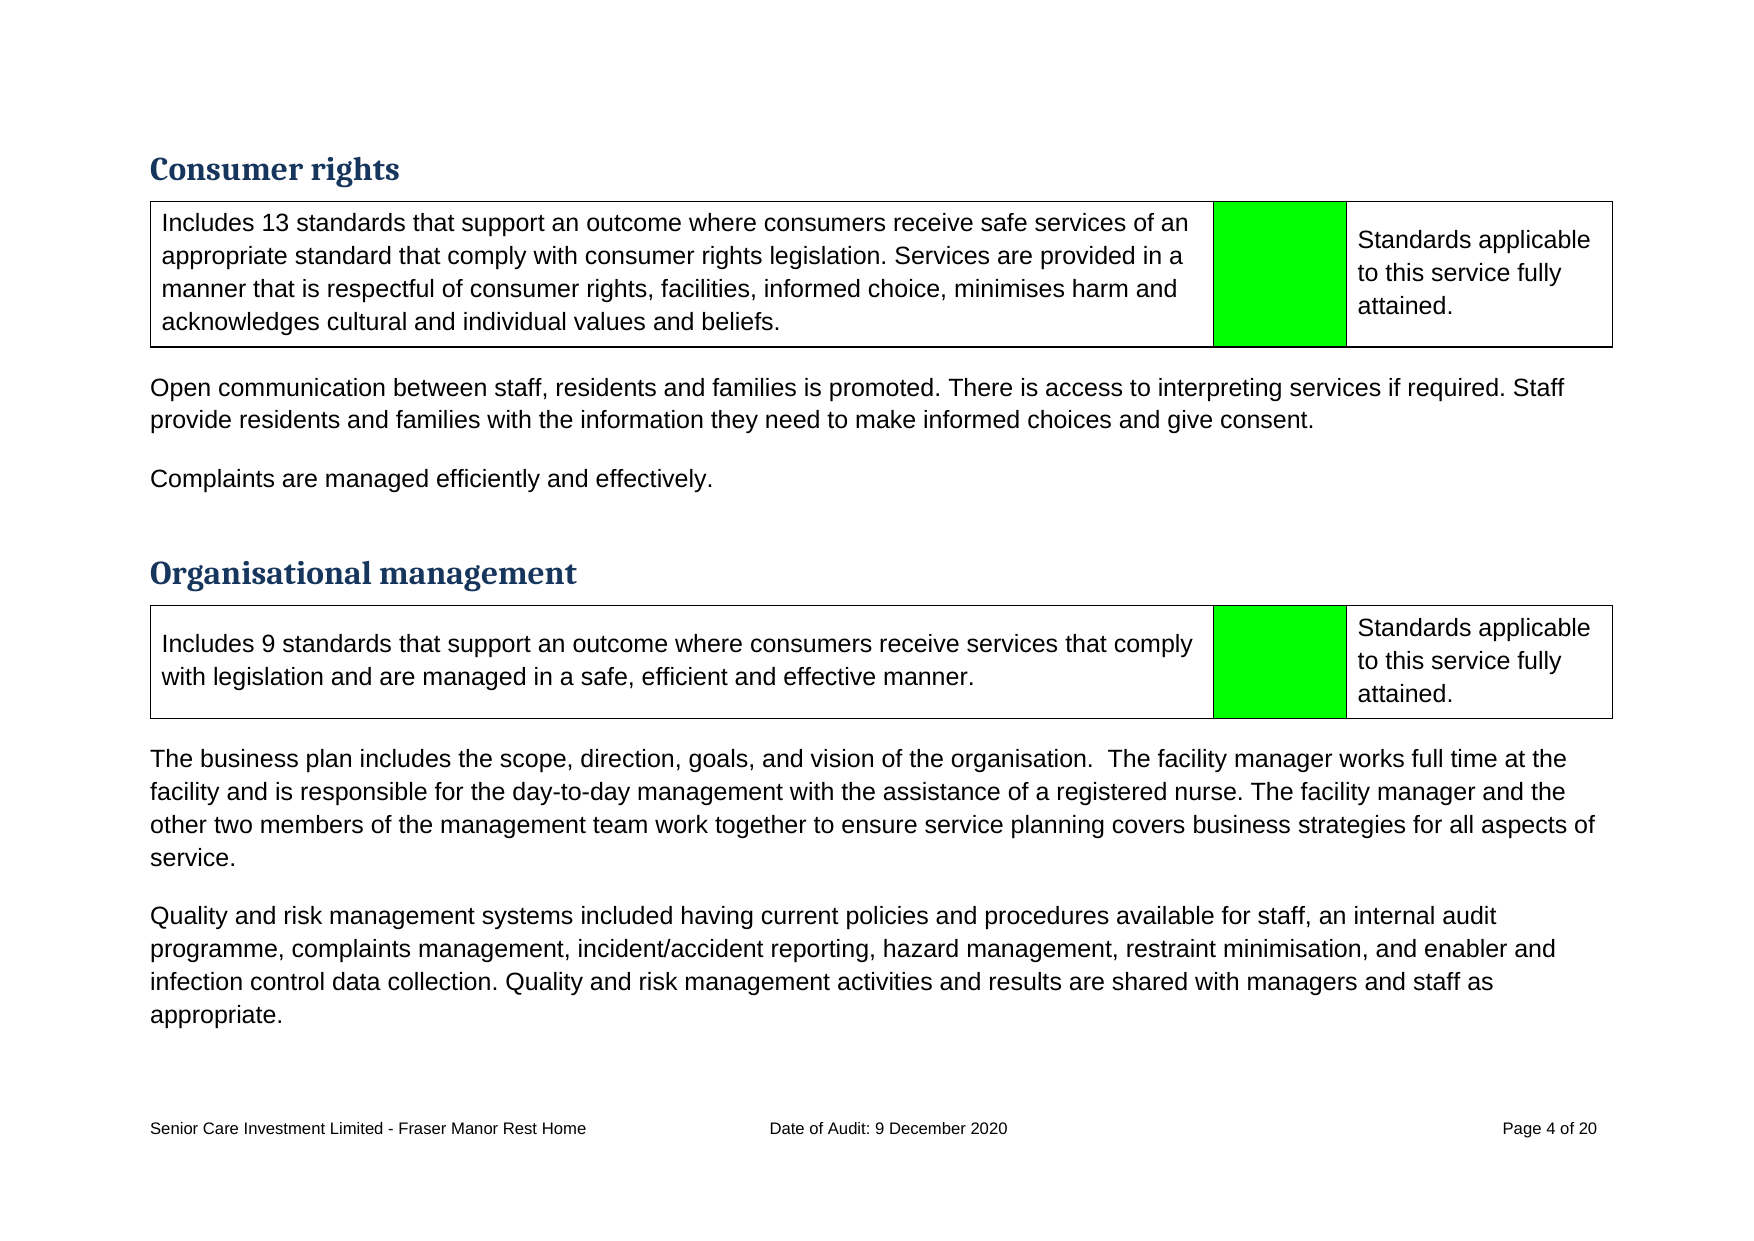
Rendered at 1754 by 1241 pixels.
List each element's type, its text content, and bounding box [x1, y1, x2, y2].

table_header Standards applicable to this service fully attained. [1347, 606, 1612, 718]
table_header Standards applicable to this service fully attained. [1347, 202, 1612, 346]
subtitle Consumer rights [150, 150, 1604, 188]
table_header Includes 13 standards that support an outcome where consumers receive safe services of an appropriate standard that comply with consumer rights legislation. Services are provided in a manner that is respectful of consumer rights, facilities, informed choice, minimises harm and acknowledges cultural and individual values and beliefs. [151, 202, 1213, 346]
text Quality and risk management systems included having current policies and procedures available for staff, an internal audit programme, complaints management, incident/accident reporting, hazard management, restraint minimisation, and enabler and infection control data collection. Quality and risk management activities and results are shared with managers and staff as appropriate. [150, 901, 1604, 1029]
table_header Includes 9 standards that support an outcome where consumers receive services that comply with legislation and are managed in a safe, efficient and effective manner. [151, 606, 1213, 718]
text Complaints are managed efficiently and effectively. [150, 463, 1604, 492]
table_header [1214, 202, 1346, 346]
table_header [1214, 606, 1346, 718]
text Open communication between staff, residents and families is promoted. There is access to interpreting services if required. Staff provide residents and families with the information they need to make informed choices and give consent. [150, 372, 1604, 434]
text The business plan includes the scope, direction, goals, and vision of the organisation. The facility manager works full time at the facility and is responsible for the day-to-day management with the assistance of a registered nurse. The facility manager and the other two members of the management team work together to ensure service planning covers business strategies for all aspects of service. [150, 744, 1604, 872]
subtitle Organisational management [150, 554, 1604, 593]
